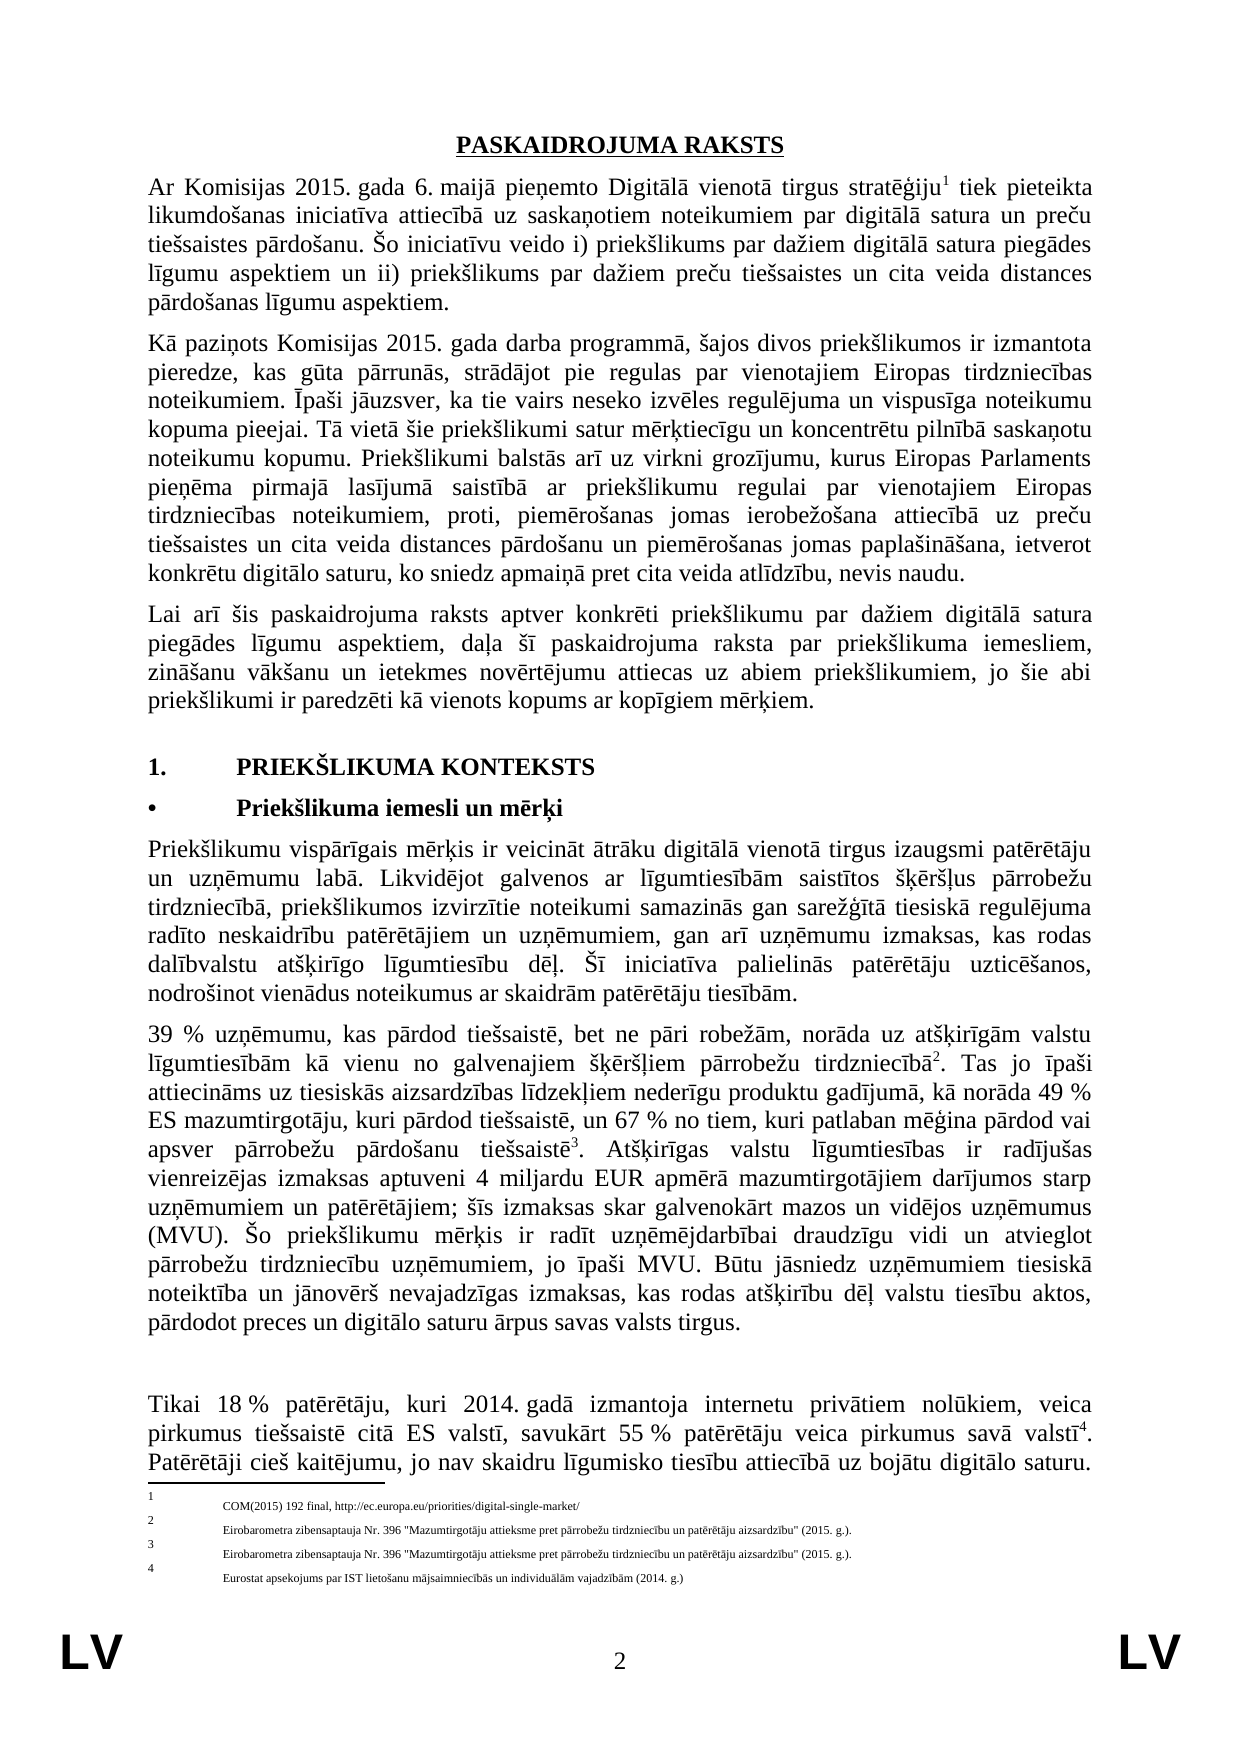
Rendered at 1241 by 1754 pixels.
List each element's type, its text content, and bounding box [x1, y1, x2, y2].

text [148, 1389, 1093, 1476]
subtitle • Priekšlikuma iemesli un mērķi [148, 793, 1093, 822]
text Ar Komisijas 2015. gada 6. maijā pieņemto Digitālā vienotā tirgus stratēģiju tiek pieteikta likumdošanas iniciatīva attiecībā uz saskaņotiem noteikumiem par digitālā satura un preču tiešsaistes pārdošanu. Šo iniciatīvu veido i) priekšlikums par dažiem digitālā satura piegādes līgumu aspektiem un ii) priekšlikums par dažiem preču tiešsaistes un cita veida distances pārdošanas līgumu aspektiem. [148, 172, 1093, 316]
text Lai arī šis paskaidrojuma raksts aptver konkrēti priekšlikumu par dažiem digitālā satura piegādes līgumu aspektiem, daļa šī paskaidrojuma raksta par priekšlikuma iemesliem, zināšanu vākšanu un ietekmes novērtējumu attiecas uz abiem priekšlikumiem, jo šie abi priekšlikumi ir paredzēti kā vienots kopums ar kopīgiem mērķiem. [148, 599, 1093, 714]
text 39 % uzņēmumu, kas pārdod tiešsaistē, bet ne pāri robežām, norāda uz atšķirīgām valstu līgumtiesībām kā vienu no galvenajiem šķēršļiem pārrobežu tirdzniecībā. Tas jo īpaši attiecināms uz tiesiskās aizsardzības līdzekļiem nederīgu produktu gadījumā, kā norāda 49 % ES mazumtirgotāju, kuri pārdod tiešsaistē, un 67 % no tiem, kuri patlaban mēģina pārdod vai apsver pārrobežu pārdošanu tiešsaistē. Atšķirīgas valstu līgumtiesības ir radījušas vienreizējas izmaksas aptuveni 4 miljardu EUR apmērā mazumtirgotājiem darījumos starp uzņēmumiem un patērētājiem; šīs izmaksas skar galvenokārt mazos un vidējos uzņēmumus (MVU). Šo priekšlikumu mērķis ir radīt uzņēmējdarbībai draudzīgu vidi un atvieglot pārrobežu tirdzniecību uzņēmumiem, jo īpaši MVU. Būtu jāsniedz uzņēmumiem tiesiskā noteiktība un jānovērš nevajadzīgas izmaksas, kas rodas atšķirību dēļ valstu tiesību aktos, pārdodot preces un digitālo saturu ārpus savas valsts tirgus. [148, 1019, 1093, 1336]
text Kā paziņots Komisijas 2015. gada darba programmā, šajos divos priekšlikumos ir izmantota pieredze, kas gūta pārrunās, strādājot pie regulas par vienotajiem Eiropas tirdzniecības noteikumiem. Īpaši jāuzsver, ka tie vairs neseko izvēles regulējuma un vispusīga noteikumu kopuma pieejai. Tā vietā šie priekšlikumi satur mērķtiecīgu un koncentrētu pilnībā saskaņotu noteikumu kopumu. Priekšlikumi balstās arī uz virkni grozījumu, kurus Eiropas Parlaments pieņēma pirmajā lasījumā saistībā ar priekšlikumu regulai par vienotajiem Eiropas tirdzniecības noteikumiem, proti, piemērošanas jomas ierobežošana attiecībā uz preču tiešsaistes un cita veida distances pārdošanu un piemērošanas jomas paplašināšana, ietverot konkrētu digitālo saturu, ko sniedz apmaiņā pret cita veida atlīdzību, nevis naudu. [148, 328, 1093, 587]
text PASKAIDROJUMA RAKSTS [148, 131, 1093, 159]
subtitle 1. PRIEKŠLIKUMA KONTEKSTS [148, 752, 1093, 781]
text Priekšlikumu vispārīgais mērķis ir veicināt ātrāku digitālā vienotā tirgus izaugsmi patērētāju un uzņēmumu labā. Likvidējot galvenos ar līgumtiesībām saistītos šķēršļus pārrobežu tirdzniecībā, priekšlikumos izvirzītie noteikumi samazinās gan sarežģītā tiesiskā regulējuma radīto neskaidrību patērētājiem un uzņēmumiem, gan arī uzņēmumu izmaksas, kas rodas dalībvalstu atšķirīgo līgumtiesību dēļ. Šī iniciatīva palielinās patērētāju uzticēšanos, nodrošinot vienādus noteikumus ar skaidrām patērētāju tiesībām. [148, 834, 1093, 1007]
